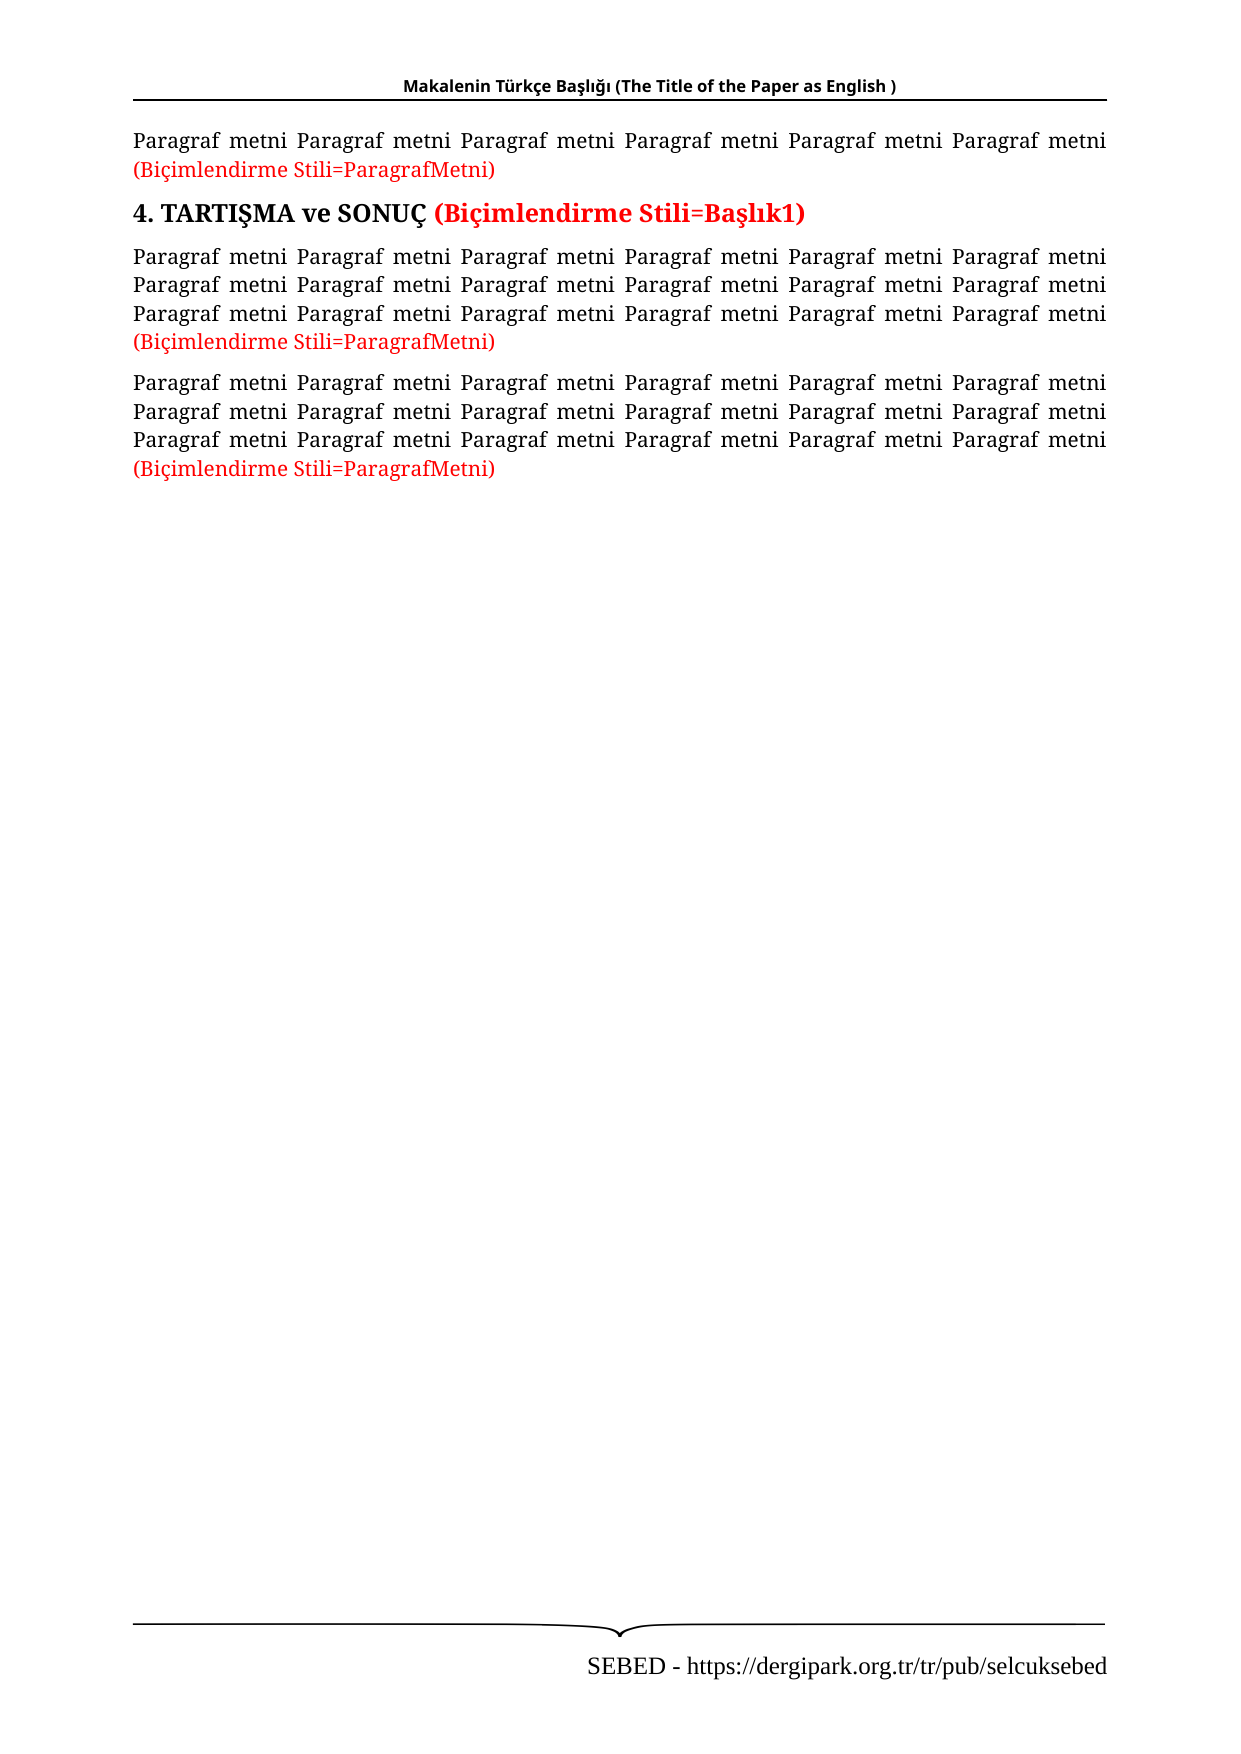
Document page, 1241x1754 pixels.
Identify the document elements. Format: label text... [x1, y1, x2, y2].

picture [132, 1622, 1105, 1638]
subtitle 4. TARTIŞMA ve SONUÇ (Biçimlendirme Stili=Başlık1) [133, 196, 1107, 230]
